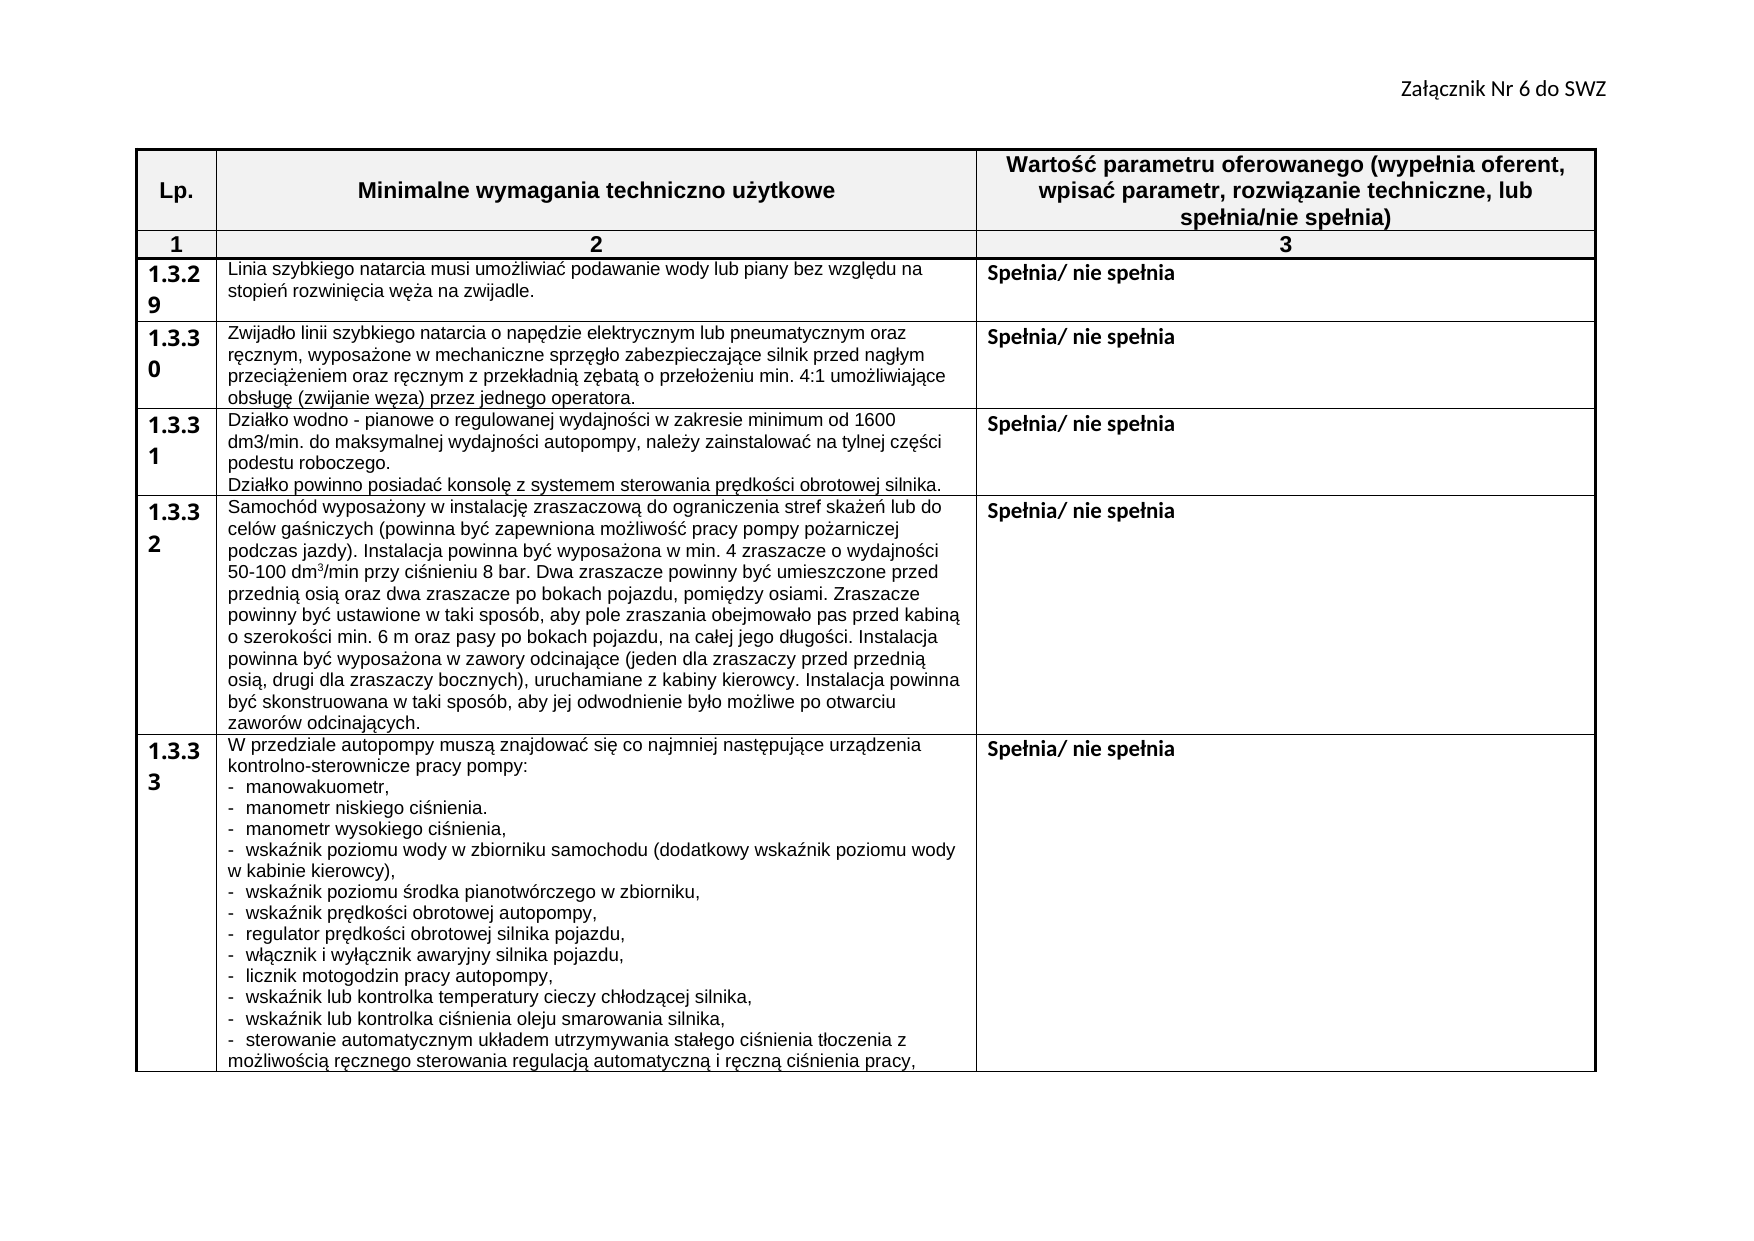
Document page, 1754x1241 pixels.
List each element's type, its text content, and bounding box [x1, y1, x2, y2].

table_cell Zwijadło linii szybkiego natarcia o napędzie elektrycznym lub pneumatycznym oraz ręcznym, wyposażone w mechaniczne sprzęgło zabezpieczające silnik przed nagłym przeciążeniem oraz ręcznym z przekładnią zębatą o przełożeniu min. 4:1 umożliwiające obsługę (zwijanie węza) przez jednego operatora. [217, 322, 976, 408]
table_cell 3 [977, 231, 1594, 257]
table_header Lp. [138, 151, 216, 230]
table_cell Spełnia/ nie spełnia [977, 322, 1594, 408]
table_cell Linia szybkiego natarcia musi umożliwiać podawanie wody lub piany bez względu na stopień rozwinięcia węża na zwijadle. [217, 260, 976, 321]
table_header Wartość parametru oferowanego (wypełnia oferent, wpisać parametr, rozwiązanie techniczne, lub spełnia/nie spełnia) [977, 151, 1594, 230]
table_cell Spełnia/ nie spełnia [977, 260, 1594, 321]
table_cell 1.3.32 [138, 496, 216, 733]
table_cell Działko wodno - pianowe o regulowanej wydajności w zakresie minimum od 1600 dm3/min. do maksymalnej wydajności autopompy, należy zainstalować na tylnej części podestu roboczego. Działko powinno posiadać konsolę z systemem sterowania prędkości obrotowej silnika. [217, 409, 976, 495]
table_cell 1.3.33 [138, 735, 216, 1071]
table_cell Spełnia/ nie spełnia [977, 496, 1594, 733]
table_cell Spełnia/ nie spełnia [977, 735, 1594, 1071]
table_cell 1 [138, 231, 216, 257]
table_cell 2 [217, 231, 976, 257]
table_cell 1.3.31 [138, 409, 216, 495]
table_cell Spełnia/ nie spełnia [977, 409, 1594, 495]
table_cell 1.3.29 [138, 260, 216, 321]
table_cell Samochód wyposażony w instalację zraszaczową do ograniczenia stref skażeń lub do celów gaśniczych (powinna być zapewniona możliwość pracy pompy pożarniczej podczas jazdy). Instalacja powinna być wyposażona w min. 4 zraszacze o wydajności 50-100 dm3/min przy ciśnieniu 8 bar. Dwa zraszacze powinny być umieszczone przed przednią osią oraz dwa zraszacze po bokach pojazdu, pomiędzy osiami. Zraszacze powinny być ustawione w taki sposób, aby pole zraszania obejmowało pas przed kabiną o szerokości min. 6 m oraz pasy po bokach pojazdu, na całej jego długości. Instalacja powinna być wyposażona w zawory odcinające (jeden dla zraszaczy przed przednią osią, drugi dla zraszaczy bocznych), uruchamiane z kabiny kierowcy. Instalacja powinna być skonstruowana w taki sposób, aby jej odwodnienie było możliwe po otwarciu zaworów odcinających. [217, 496, 976, 733]
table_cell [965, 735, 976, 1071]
table_cell 1.3.30 [138, 322, 216, 408]
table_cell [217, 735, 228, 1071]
table_header Minimalne wymagania techniczno użytkowe [217, 151, 976, 230]
